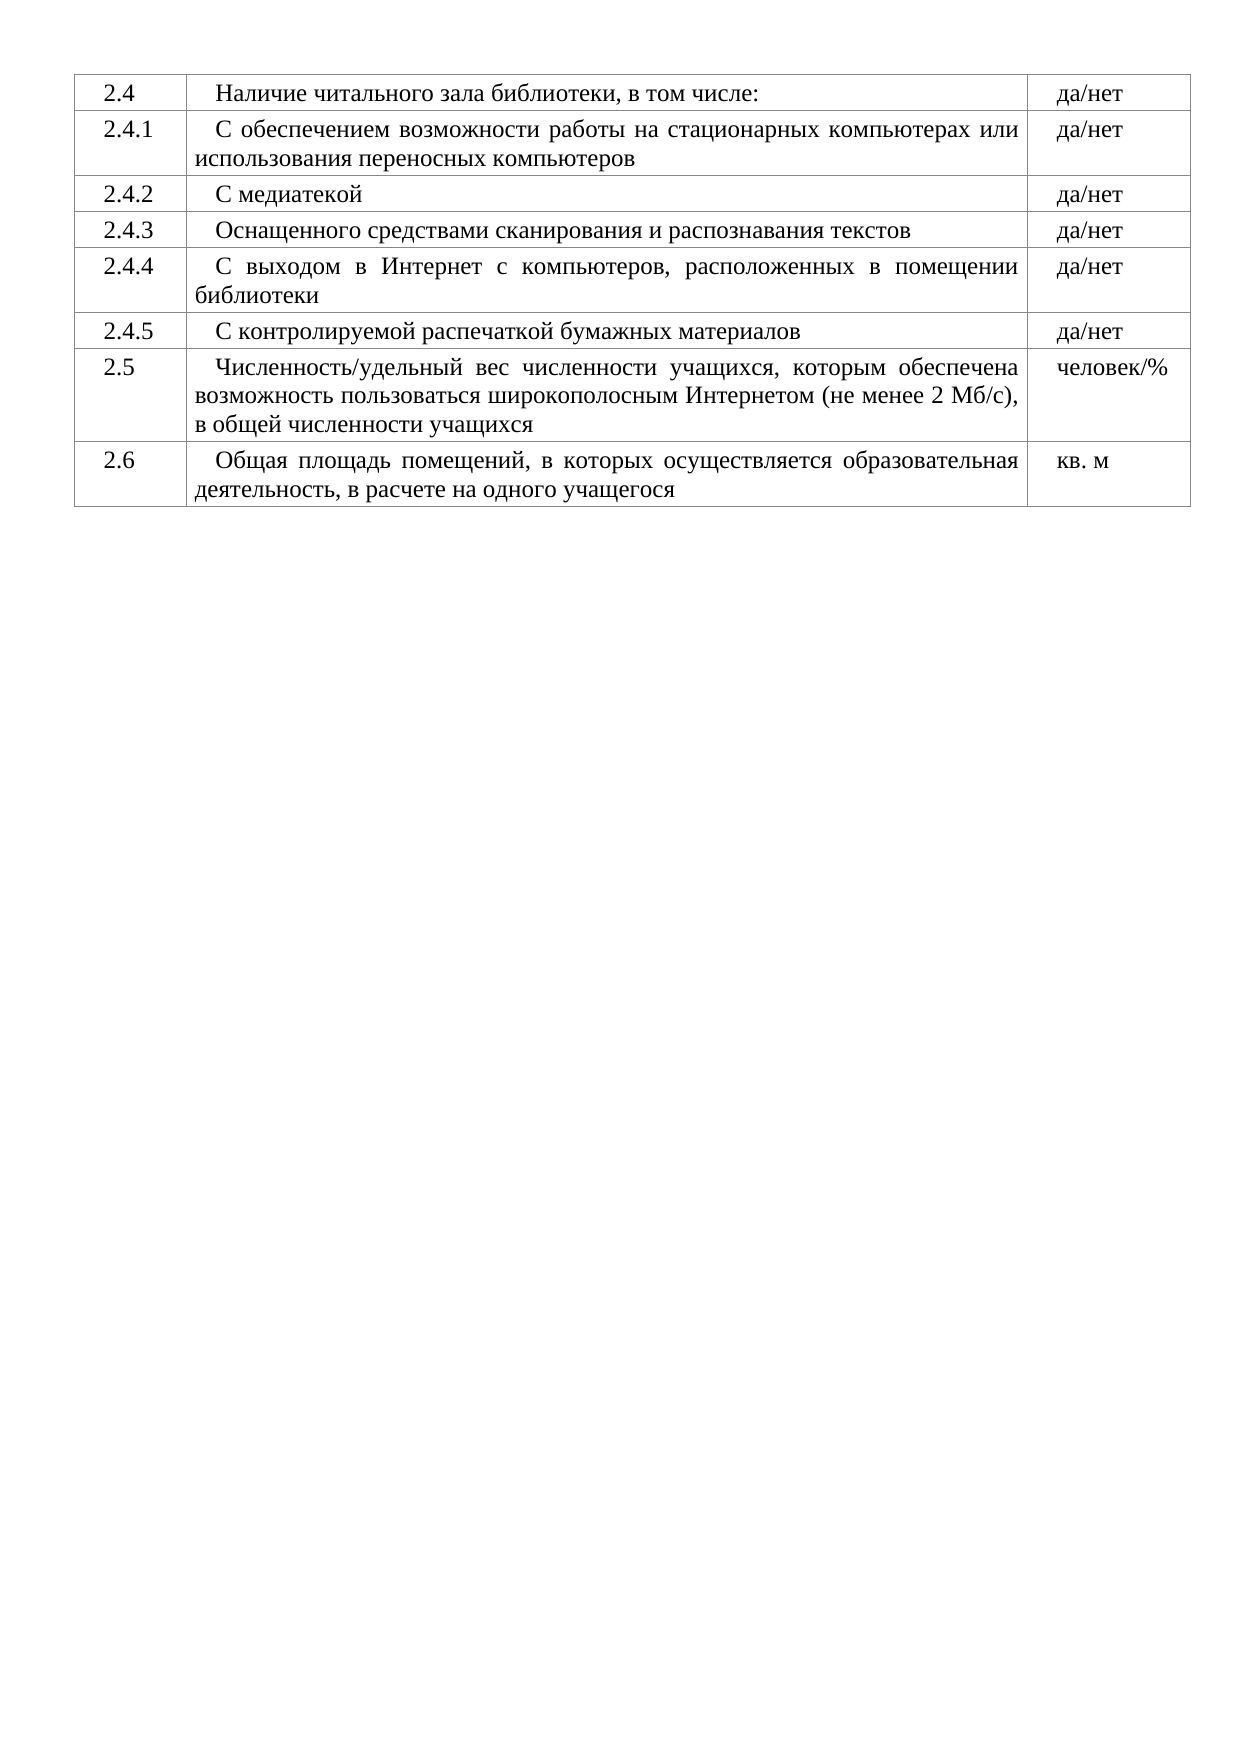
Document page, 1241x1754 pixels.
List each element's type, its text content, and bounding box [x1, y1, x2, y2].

table_cell Оснащенного средствами сканирования и распознавания текстов [187, 212, 1027, 247]
table_cell 2.4.5 [75, 313, 186, 348]
table_cell да/нет [1028, 313, 1190, 348]
table_cell 2.4.1 [75, 111, 186, 175]
table_cell С выходом в Интернет с компьютеров, расположенных в помещении библиотеки [187, 248, 1027, 312]
table_cell да/нет [1028, 176, 1190, 211]
table_cell да/нет [1028, 111, 1190, 175]
table_cell да/нет [1028, 75, 1190, 110]
table_cell 2.5 [75, 349, 186, 441]
table_cell Численность/удельный вес численности учащихся, которым обеспечена возможность пользоваться широкополосным Интернетом (не менее 2 Мб/с), в общей численности учащихся [187, 349, 1027, 441]
table_cell кв. м [1028, 442, 1190, 506]
table_cell 2.4.4 [75, 248, 186, 312]
table_cell С обеспечением возможности работы на стационарных компьютерах или использования переносных компьютеров [187, 111, 1027, 175]
table_cell 2.4 [75, 75, 186, 110]
table_cell Общая площадь помещений, в которых осуществляется образовательная деятельность, в расчете на одного учащегося [187, 442, 1027, 506]
table_cell Наличие читального зала библиотеки, в том числе: [187, 75, 1027, 110]
table_cell человек/% [1028, 349, 1190, 441]
table_cell С медиатекой [187, 176, 1027, 211]
table_cell да/нет [1028, 248, 1190, 312]
table_cell 2.4.2 [75, 176, 186, 211]
table_cell С контролируемой распечаткой бумажных материалов [187, 313, 1027, 348]
table_cell да/нет [1028, 212, 1190, 247]
table_cell 2.4.3 [75, 212, 186, 247]
table_cell 2.6 [75, 442, 186, 506]
